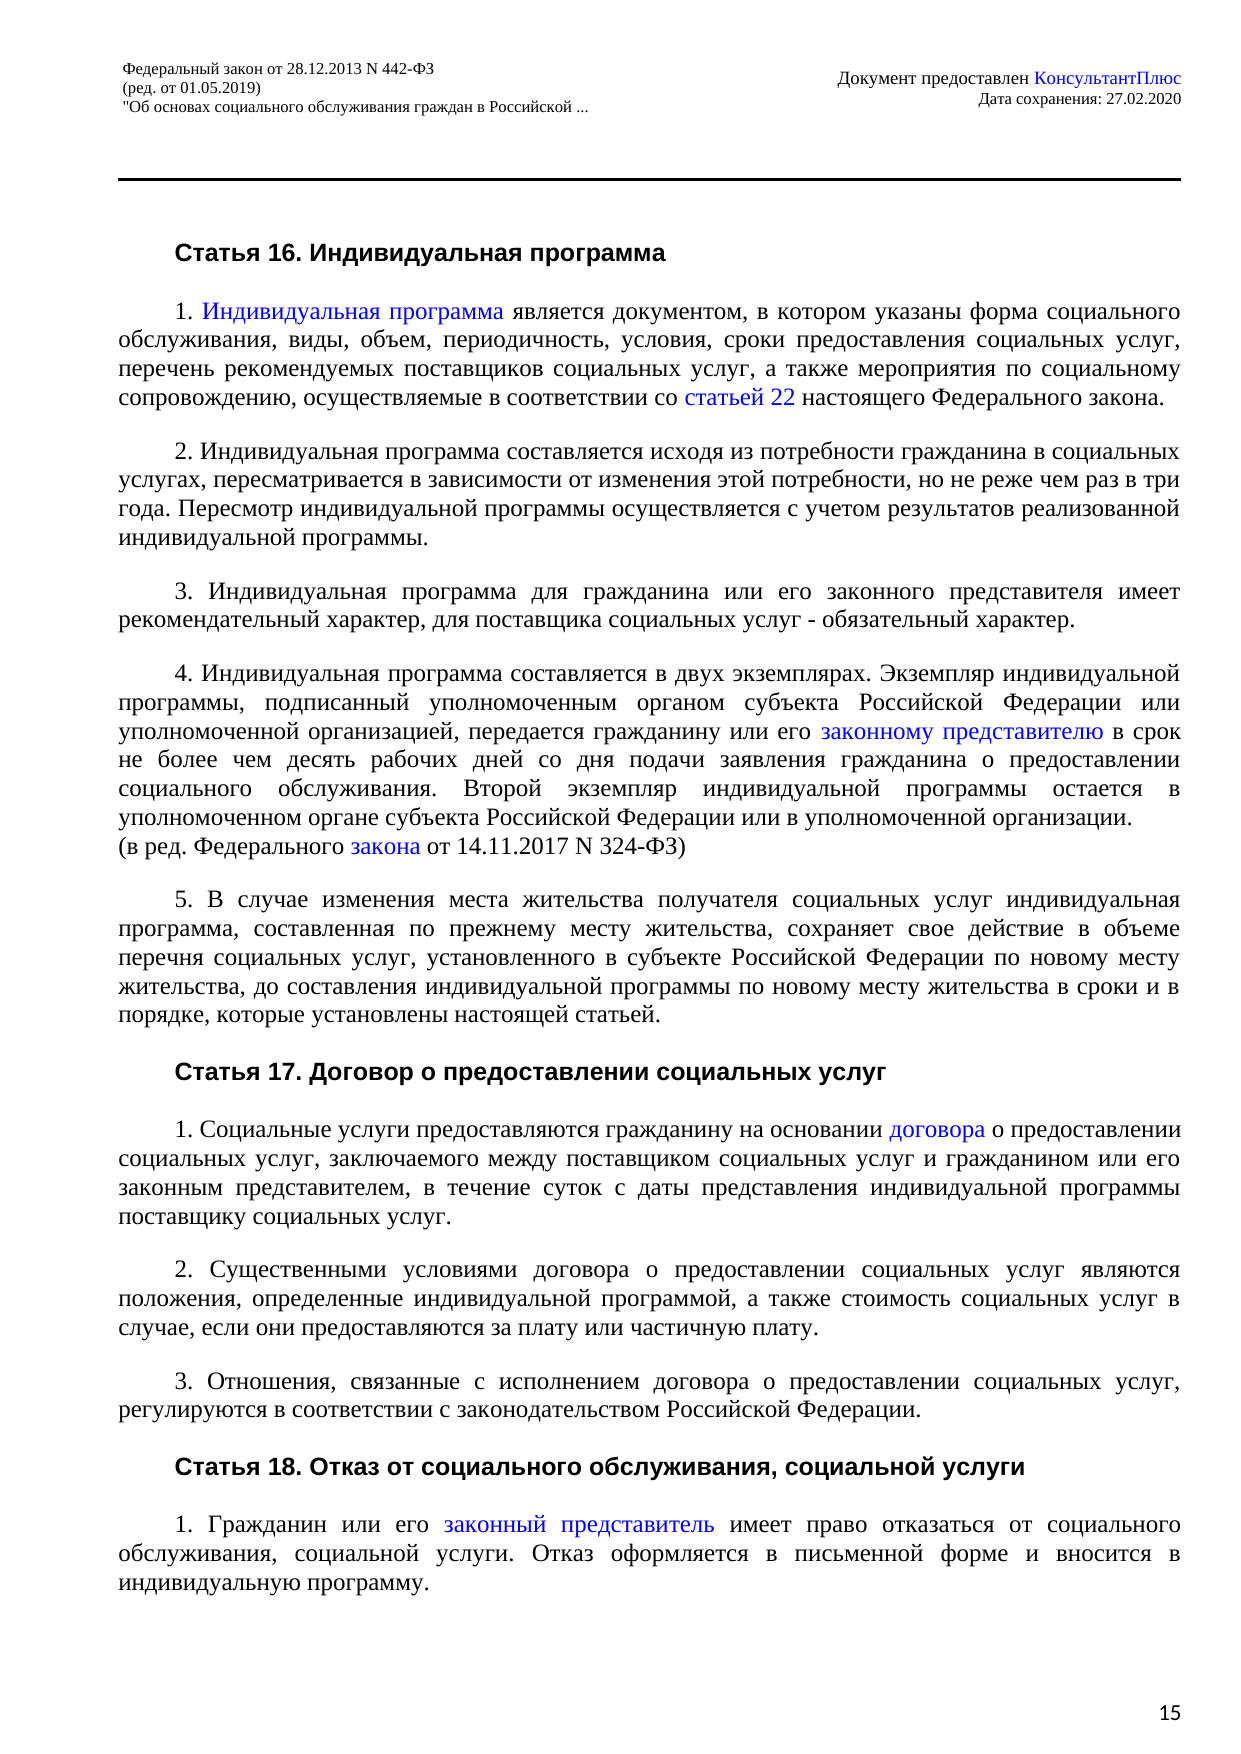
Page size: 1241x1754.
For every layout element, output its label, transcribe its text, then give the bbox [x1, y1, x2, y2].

title Статья 17. Договор о предоставлении социальных услуг [118, 1057, 1181, 1086]
text 1. Социальные услуги предоставляются гражданину на основании договора о предоставлении социальных услуг, заключаемого между поставщиком социальных услуг и гражданином или его законным представителем, в течение суток с даты представления индивидуальной программы поставщику социальных услуг. [118, 1114, 1181, 1229]
text (в ред. Федерального закона от 14.11.2017 N 324-ФЗ) [118, 831, 1181, 859]
text 1. Индивидуальная программа является документом, в котором указаны форма социального обслуживания, виды, объем, периодичность, условия, сроки предоставления социальных услуг, перечень рекомендуемых поставщиков социальных услуг, а также мероприятия по социальному сопровождению, осуществляемые в соответствии со статьей 22 настоящего Федерального закона. [118, 296, 1181, 411]
text 4. Индивидуальная программа составляется в двух экземплярах. Экземпляр индивидуальной программы, подписанный уполномоченным органом субъекта Российской Федерации или уполномоченной организацией, передается гражданину или его законному представителю в срок не более чем десять рабочих дней со дня подачи заявления гражданина о предоставлении социального обслуживания. Второй экземпляр индивидуальной программы остается в уполномоченном органе субъекта Российской Федерации или в уполномоченной организации. [118, 658, 1181, 831]
text 3. Индивидуальная программа для гражданина или его законного представителя имеет рекомендательный характер, для поставщика социальных услуг - обязательный характер. [118, 576, 1181, 633]
text 2. Индивидуальная программа составляется исходя из потребности гражданина в социальных услугах, пересматривается в зависимости от изменения этой потребности, но не реже чем раз в три года. Пересмотр индивидуальной программы осуществляется с учетом результатов реализованной индивидуальной программы. [118, 436, 1181, 551]
text 3. Отношения, связанные с исполнением договора о предоставлении социальных услуг, регулируются в соответствии с законодательством Российской Федерации. [118, 1366, 1181, 1423]
title Статья 16. Индивидуальная программа [118, 238, 1181, 267]
title Статья 18. Отказ от социального обслуживания, социальной услуги [118, 1452, 1181, 1481]
text 5. В случае изменения места жительства получателя социальных услуг индивидуальная программа, составленная по прежнему месту жительства, сохраняет свое действие в объеме перечня социальных услуг, установленного в субъекте Российской Федерации по новому месту жительства, до составления индивидуальной программы по новому месту жительства в сроки и в порядке, которые установлены настоящей статьей. [118, 884, 1181, 1028]
text 1. Гражданин или его законный представитель имеет право отказаться от социального обслуживания, социальной услуги. Отказ оформляется в письменной форме и вносится в индивидуальную программу. [118, 1509, 1181, 1596]
text 2. Существенными условиями договора о предоставлении социальных услуг являются положения, определенные индивидуальной программой, а также стоимость социальных услуг в случае, если они предоставляются за плату или частичную плату. [118, 1254, 1181, 1341]
